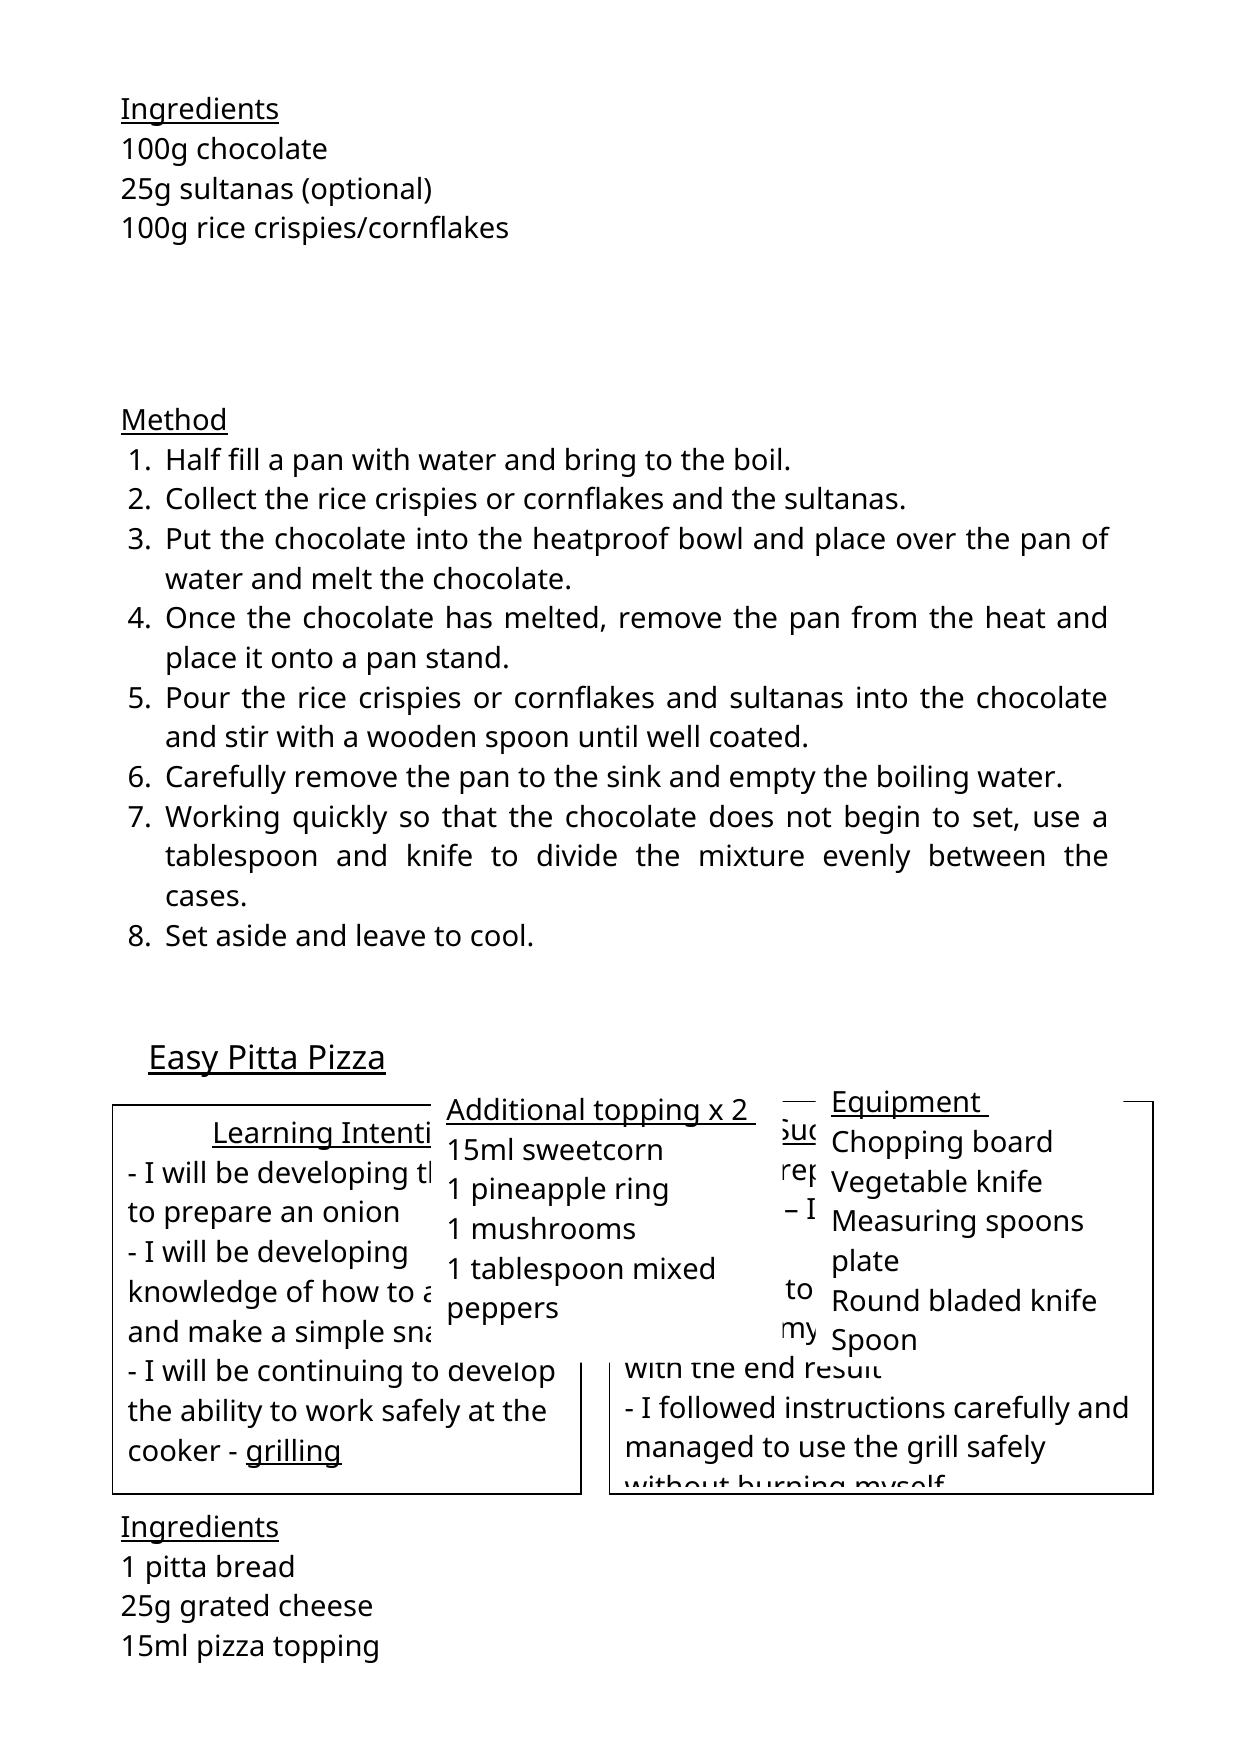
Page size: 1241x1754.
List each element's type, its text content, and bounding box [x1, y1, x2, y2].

list Once the chocolate has melted, remove the pan from the heat and place it onto a pan stand. [127, 598, 1110, 677]
list Put the chocolate into the heatproof bowl and place over the pan of water and melt the chocolate. [127, 518, 1110, 598]
text Easy Pitta Pizza [120, 1034, 1171, 1079]
list Pour the rice crispies or cornflakes and sultanas into the chocolate and stir with a wooden spoon until well coated. [127, 677, 1110, 756]
text 25g grated cheese [120, 1586, 1171, 1625]
list Carefully remove the pan to the sink and empty the boiling water. [127, 756, 1110, 796]
text 25g sultanas (optional) [120, 168, 1171, 208]
text 100g rice crispies/cornflakes [120, 208, 1171, 247]
list Collect the rice crispies or cornflakes and the sultanas. [127, 478, 1110, 518]
text 15ml pizza topping [120, 1625, 1171, 1665]
text Ingredients [120, 89, 1171, 128]
text Method [120, 399, 1110, 439]
list Half fill a pan with water and bring to the boil. [127, 439, 1110, 478]
list Working quickly so that the chocolate does not begin to set, use a tablespoon and knife to divide the mixture evenly between the cases. [127, 796, 1110, 915]
list Set aside and leave to cool. [127, 915, 1110, 955]
text 1 pitta bread [120, 1546, 1171, 1586]
text Ingredients [120, 1079, 1171, 1546]
text 100g chocolate [120, 128, 1171, 168]
